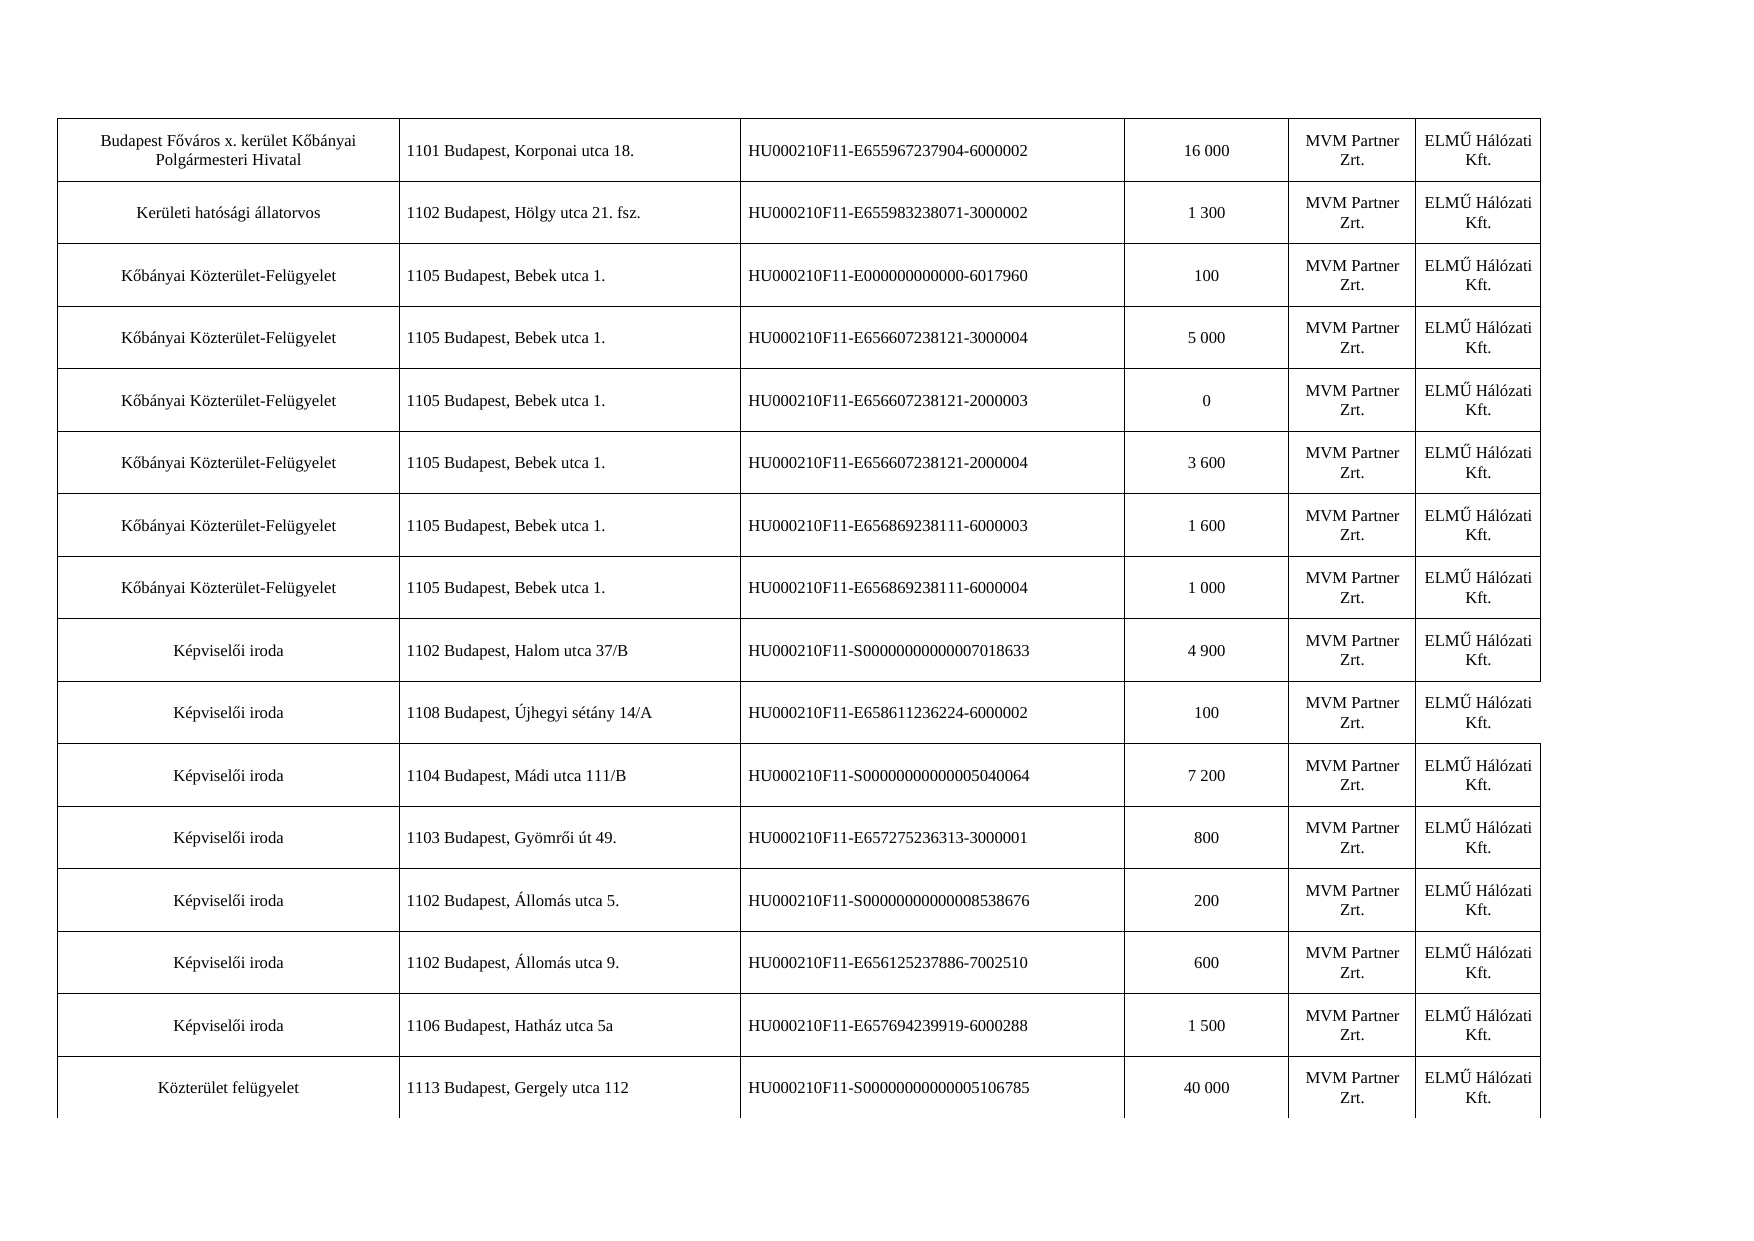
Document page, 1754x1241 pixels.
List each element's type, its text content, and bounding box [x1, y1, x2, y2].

table_cell Közterület felügyelet [58, 1057, 399, 1118]
table_cell 0 [1125, 369, 1288, 431]
table_cell 1 300 [1125, 182, 1288, 243]
table_cell ELMŰ Hálózati Kft. [1416, 119, 1540, 181]
table_cell HU000210F11-E656869238111-6000004 [741, 557, 1124, 618]
table_cell MVM Partner Zrt. [1289, 369, 1415, 431]
table_cell ELMŰ Hálózati Kft. [1416, 557, 1540, 618]
table_cell HU000210F11-E658611236224-6000002 [741, 682, 1124, 743]
table_cell Képviselői iroda [58, 869, 399, 931]
table_cell Kőbányai Közterület-Felügyelet [58, 369, 399, 431]
table_cell Képviselői iroda [58, 932, 399, 993]
table_cell HU000210F11-E656869238111-6000003 [741, 494, 1124, 556]
table_cell 100 [1125, 244, 1288, 306]
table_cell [58, 119, 399, 181]
table_cell Kőbányai Közterület-Felügyelet [58, 307, 399, 368]
table_cell 1113 Budapest, Gergely utca 112 [400, 1057, 740, 1118]
table_cell ELMŰ Hálózati Kft. [1416, 494, 1540, 556]
table_cell HU000210F11-S00000000000005106785 [741, 1057, 1124, 1118]
table_cell MVM Partner Zrt. [1289, 932, 1415, 993]
table_cell Kőbányai Közterület-Felügyelet [58, 432, 399, 493]
table_cell ELMŰ Hálózati Kft. [1416, 369, 1540, 431]
table_cell MVM Partner Zrt. [1289, 994, 1415, 1056]
table_cell ELMŰ Hálózati Kft. [1416, 869, 1540, 931]
table_cell 1104 Budapest, Mádi utca 111/B [400, 744, 740, 806]
table_cell 1102 Budapest, Állomás utca 9. [400, 932, 740, 993]
table_cell MVM Partner Zrt. [1289, 619, 1415, 681]
table_cell ELMŰ Hálózati Kft. [1416, 807, 1540, 868]
table_cell ELMŰ Hálózati Kft. [1416, 932, 1540, 993]
table_cell 1106 Budapest, Hatház utca 5a [400, 994, 740, 1056]
table_cell 3 600 [1125, 432, 1288, 493]
table_cell 16 000 [1125, 119, 1288, 181]
table_cell HU000210F11-E655983238071-3000002 [741, 182, 1124, 243]
table_cell 1102 Budapest, Halom utca 37/B [400, 619, 740, 681]
table_cell 1105 Budapest, Bebek utca 1. [400, 244, 740, 306]
table_cell ELMŰ Hálózati Kft. [1416, 1057, 1540, 1118]
table_cell HU000210F11-S00000000000005040064 [741, 744, 1124, 806]
table_cell 1103 Budapest, Gyömrői út 49. [400, 807, 740, 868]
table_cell 1105 Budapest, Bebek utca 1. [400, 307, 740, 368]
table_cell Képviselői iroda [58, 807, 399, 868]
table_cell 1105 Budapest, Bebek utca 1. [400, 432, 740, 493]
table_cell MVM Partner Zrt. [1289, 744, 1415, 806]
table_cell 1 000 [1125, 557, 1288, 618]
table_cell MVM Partner Zrt. [1289, 869, 1415, 931]
table_cell MVM Partner Zrt. [1289, 432, 1415, 493]
table_cell MVM Partner Zrt. [1289, 682, 1415, 743]
table_cell MVM Partner Zrt. [1289, 807, 1415, 868]
table_cell ELMŰ Hálózati Kft. [1416, 244, 1540, 306]
table_cell HU000210F11-E000000000000-6017960 [741, 244, 1124, 306]
table_cell HU000210F11-E656125237886-7002510 [741, 932, 1124, 993]
table_cell 800 [1125, 807, 1288, 868]
table_cell Kőbányai Közterület-Felügyelet [58, 557, 399, 618]
table_cell 4 900 [1125, 619, 1288, 681]
table_cell 1105 Budapest, Bebek utca 1. [400, 494, 740, 556]
table_cell HU000210F11-E657694239919-6000288 [741, 994, 1124, 1056]
table_cell HU000210F11-E656607238121-3000004 [741, 307, 1124, 368]
table_cell MVM Partner Zrt. [1289, 557, 1415, 618]
table_cell 1105 Budapest, Bebek utca 1. [400, 557, 740, 618]
table_cell HU000210F11-E655967237904-6000002 [741, 119, 1124, 181]
table_cell HU000210F11-E656607238121-2000003 [741, 369, 1124, 431]
table_cell Képviselői iroda [58, 744, 399, 806]
table_cell Képviselői iroda [58, 619, 399, 681]
table_cell MVM Partner Zrt. [1289, 494, 1415, 556]
table_cell 1 600 [1125, 494, 1288, 556]
table_cell MVM Partner Zrt. [1289, 244, 1415, 306]
table_cell HU000210F11-S00000000000007018633 [741, 619, 1124, 681]
table_cell ELMŰ Hálózati Kft. [1416, 682, 1541, 743]
table_cell 1101 Budapest, Korponai utca 18. [400, 119, 740, 181]
table_cell ELMŰ Hálózati Kft. [1416, 432, 1540, 493]
table_cell 200 [1125, 869, 1288, 931]
table_cell HU000210F11-S00000000000008538676 [741, 869, 1124, 931]
table_cell MVM Partner Zrt. [1289, 119, 1415, 181]
table_cell ELMŰ Hálózati Kft. [1416, 307, 1540, 368]
table_cell Kerületi hatósági állatorvos [58, 182, 399, 243]
table_cell ELMŰ Hálózati Kft. [1416, 182, 1540, 243]
table_cell 100 [1125, 682, 1288, 743]
table_cell 7 200 [1125, 744, 1288, 806]
table_cell HU000210F11-E656607238121-2000004 [741, 432, 1124, 493]
table_cell ELMŰ Hálózati Kft. [1416, 744, 1540, 806]
table_cell 1105 Budapest, Bebek utca 1. [400, 369, 740, 431]
table_cell ELMŰ Hálózati Kft. [1416, 619, 1540, 681]
table_cell MVM Partner Zrt. [1289, 1057, 1415, 1118]
table_cell Kőbányai Közterület-Felügyelet [58, 494, 399, 556]
table_cell 1102 Budapest, Hölgy utca 21. fsz. [400, 182, 740, 243]
table_cell MVM Partner Zrt. [1289, 182, 1415, 243]
table_cell 40 000 [1125, 1057, 1288, 1118]
table_cell MVM Partner Zrt. [1289, 307, 1415, 368]
table_cell Kőbányai Közterület-Felügyelet [58, 244, 399, 306]
table_cell HU000210F11-E657275236313-3000001 [741, 807, 1124, 868]
table_cell Képviselői iroda [58, 994, 399, 1056]
table_cell 600 [1125, 932, 1288, 993]
table_cell Képviselői iroda [58, 682, 399, 743]
table_cell 1102 Budapest, Állomás utca 5. [400, 869, 740, 931]
table_cell ELMŰ Hálózati Kft. [1416, 994, 1540, 1056]
table_cell 1 500 [1125, 994, 1288, 1056]
table_cell 5 000 [1125, 307, 1288, 368]
table_cell 1108 Budapest, Újhegyi sétány 14/A [400, 682, 740, 743]
